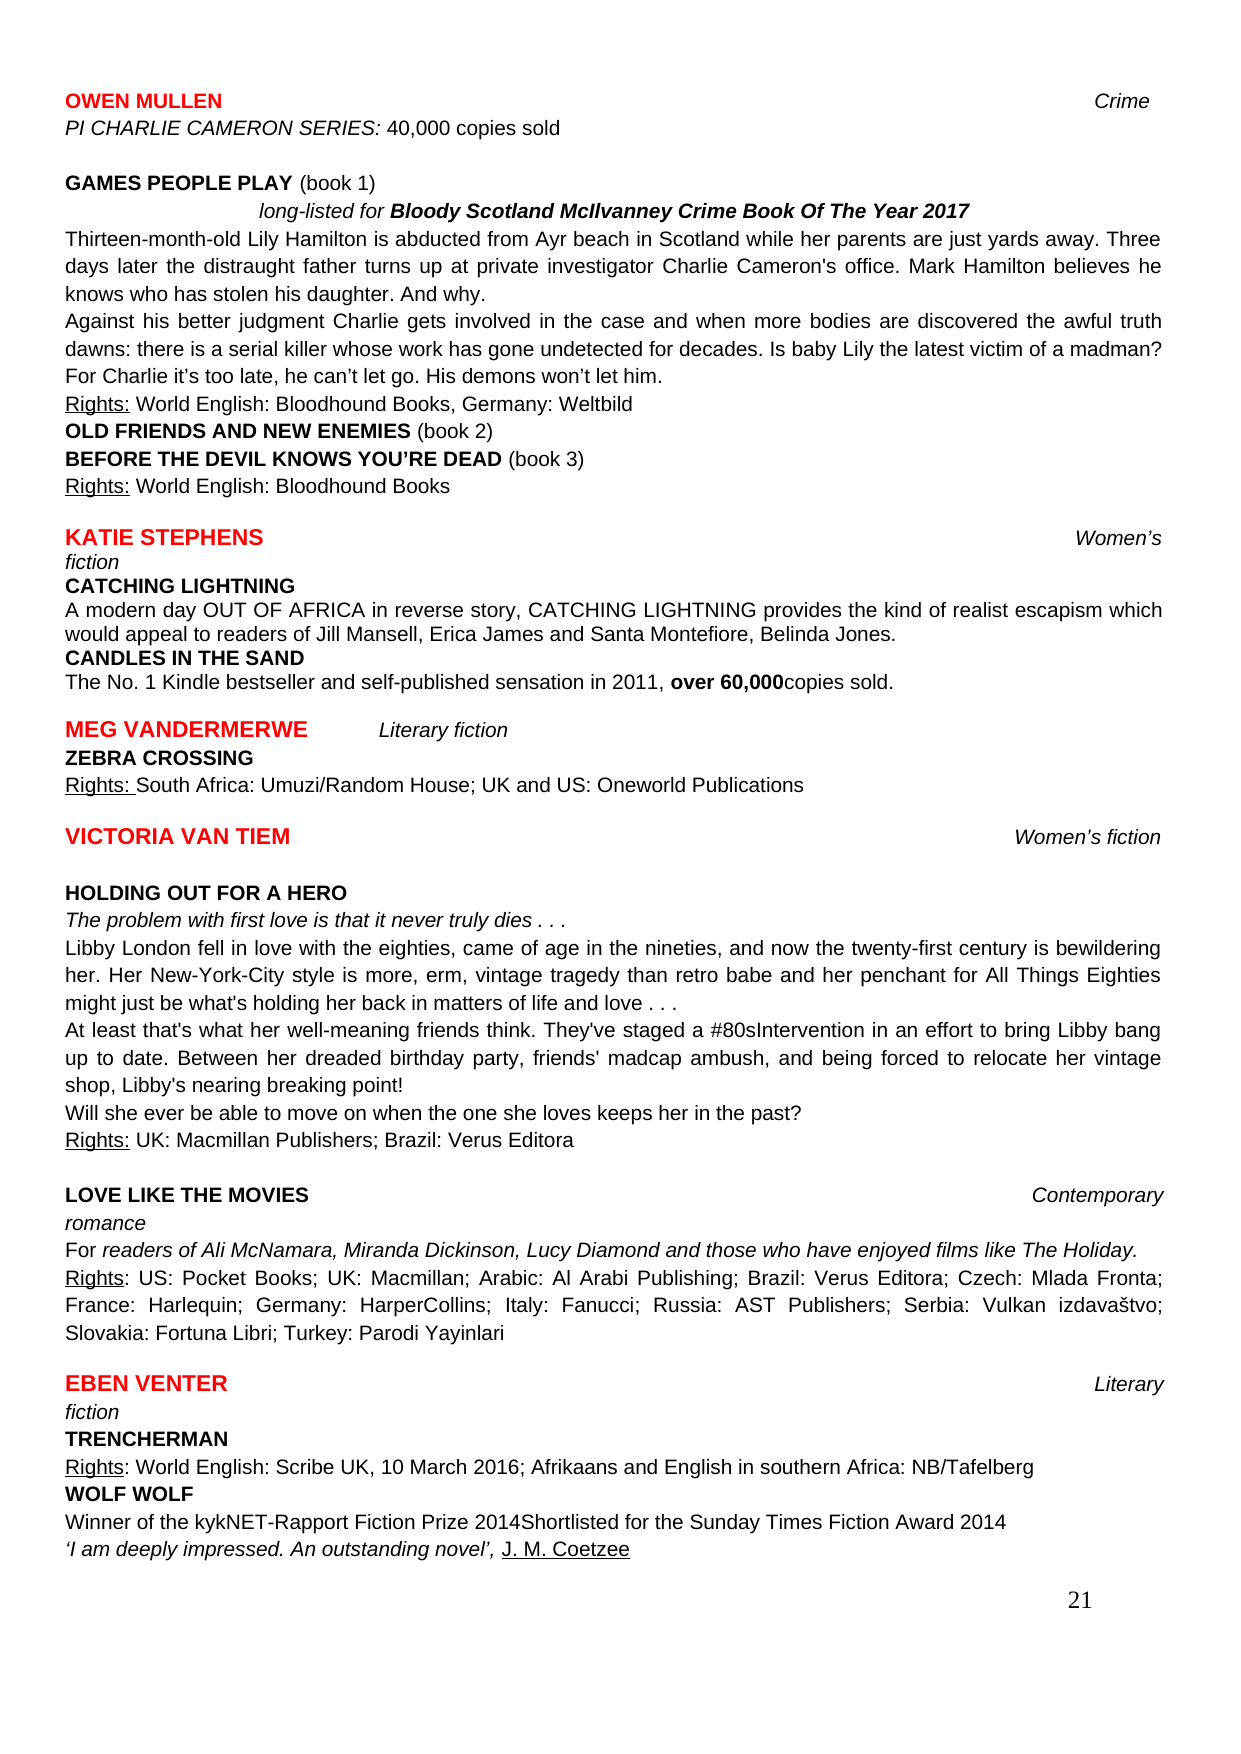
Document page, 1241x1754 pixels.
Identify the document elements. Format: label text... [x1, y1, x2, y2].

text At least that's what her well-meaning friends think. They've staged a #80sIntervention in an effort to bring Libby bang up to date. Between her dreaded birthday party, friends' madcap ambush, and being forced to relocate her vintage shop, Libby's nearing breaking point! [65, 1018, 1163, 1097]
text Rights: World English: Bloodhound Books, Germany: Weltbild [65, 391, 1163, 415]
text CATCHING LIGHTNING [65, 574, 1163, 598]
text Thirteen-month-old Lily Hamilton is abducted from Ayr beach in Scotland while her parents are just yards away. Three days later the distraught father turns up at private investigator Charlie Cameron's office. Mark Hamilton believes he knows who has stolen his daughter. And why. [65, 226, 1163, 305]
text LOVE LIKE THE MOVIES Contemporary romance [65, 1183, 1163, 1234]
text Rights: UK: Macmillan Publishers; Brazil: Verus Editora [65, 1128, 1163, 1152]
text For readers of Ali McNamara, Miranda Dickinson, Lucy Diamond and those who have enjoyed films like The Holiday. [65, 1238, 1163, 1262]
text WOLF WOLF [65, 1482, 1163, 1506]
text Libby London fell in love with the eighties, came of age in the nineties, and now the twenty-first century is bewildering her. Her New-York-City style is more, erm, vintage tragedy than retro babe and her penchant for All Things Eighties might just be what's holding her back in matters of life and love . . . [65, 935, 1163, 1014]
text ZEBRA CROSSING [65, 746, 1163, 770]
text HOLDING OUT FOR A HERO [65, 880, 1163, 904]
text Rights: South Africa: Umuzi/Random House; UK and US: Oneworld Publications [65, 773, 1163, 797]
text A modern day OUT OF AFRICA in reverse story, CATCHING LIGHTNING provides the kind of realist escapism which would appeal to readers of Jill Mansell, Erica James and Santa Montefiore, Belinda Jones. [65, 598, 1163, 646]
text PI CHARLIE CAMERON SERIES: 40,000 copies sold [65, 116, 1163, 140]
text KATIE STEPHENS Women’s fiction [65, 523, 1163, 574]
text GAMES PEOPLE PLAY (book 1) [65, 171, 1163, 195]
text OWEN MULLEN Crime [65, 89, 1163, 113]
text Rights: World English: Bloodhound Books [65, 474, 1163, 498]
text VICTORIA VAN TIEM Women’s fiction [65, 823, 1163, 849]
text Winner of the kykNET-Rapport Fiction Prize 2014Shortlisted for the Sunday Times Fiction Award 2014 [65, 1510, 1163, 1534]
text Against his better judgment Charlie gets involved in the case and when more bodies are discovered the awful truth dawns: there is a serial killer whose work has gone undetected for decades. Is baby Lily the latest victim of a madman? For Charlie it’s too late, he can’t let go. His demons won’t let him. [65, 309, 1163, 388]
text Will she ever be able to move on when the one she loves keeps her in the past? [65, 1100, 1163, 1124]
text CANDLES IN THE SAND [65, 646, 1163, 669]
text Rights: World English: Scribe UK, 10 March 2016; Afrikaans and English in southern Africa: NB/Tafelberg [65, 1455, 1163, 1479]
text ‘I am deeply impressed. An outstanding novel’, J. M. Coetzee [65, 1537, 1163, 1561]
text The No. 1 Kindle bestseller and self-published sensation in 2011, over 60,000copies sold. [65, 669, 1163, 693]
text OLD FRIENDS AND NEW ENEMIES (book 2) [65, 419, 1163, 443]
text Rights: US: Pocket Books; UK: Macmillan; Arabic: Al Arabi Publishing; Brazil: Verus Editora; Czech: Mlada Fronta; France: Harlequin; Germany: HarperCollins; Italy: Fanucci; Russia: AST Publishers; Serbia: Vulkan izdavaštvo; Slovakia: Fortuna Libri; Turkey: Parodi Yayinlari [65, 1265, 1163, 1344]
text The problem with first love is that it never truly dies . . . [65, 908, 1163, 932]
text BEFORE THE DEVIL KNOWS YOU’RE DEAD (book 3) [65, 446, 1163, 470]
text MEG VANDERMERWE Literary fiction [65, 716, 1163, 742]
text TRENCHERMAN [65, 1427, 1163, 1451]
text long-listed for Bloody Scotland McIlvanney Crime Book Of The Year 2017 [65, 199, 1163, 223]
text EBEN VENTER Literary fiction [65, 1370, 1163, 1424]
